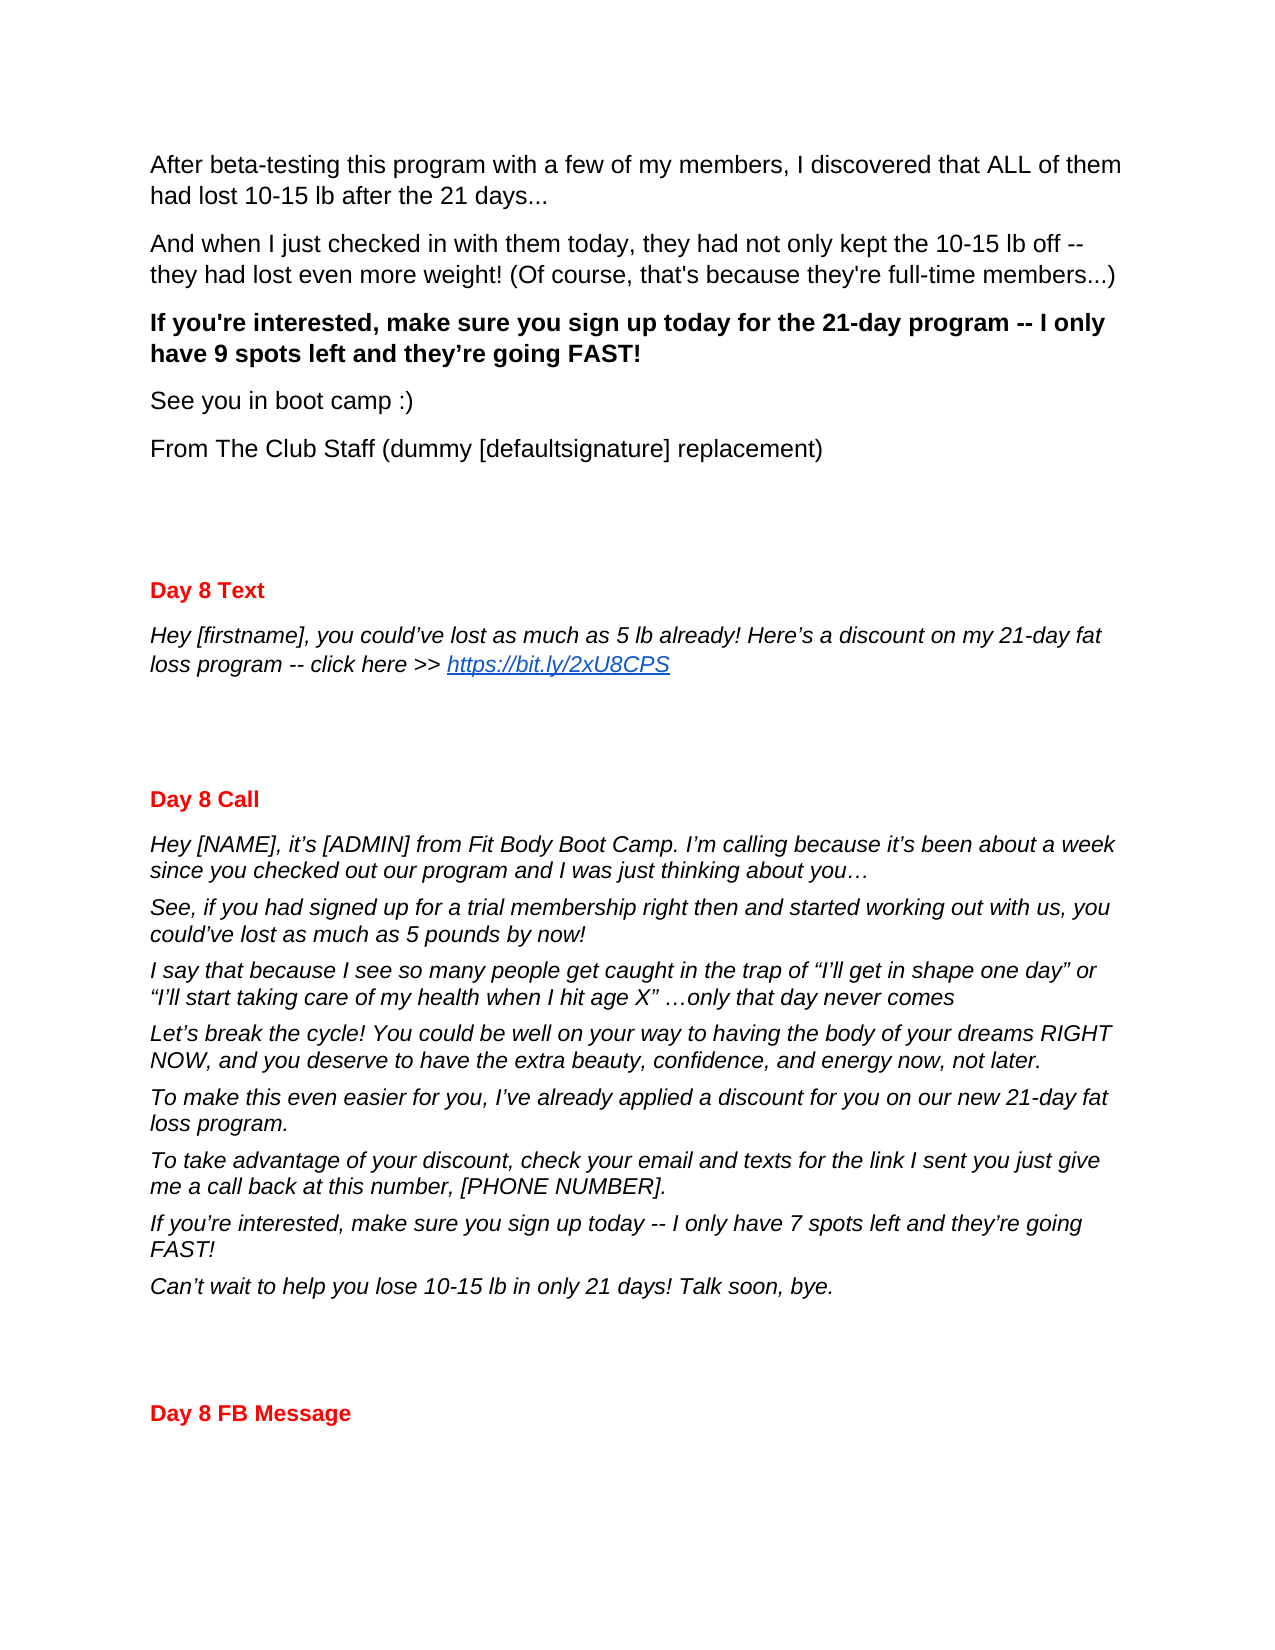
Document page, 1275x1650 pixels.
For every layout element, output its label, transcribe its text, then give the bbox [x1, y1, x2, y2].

text Can’t wait to help you lose 10-15 lb in only 21 days! Talk soon, bye. [150, 1273, 1125, 1299]
text If you're interested, make sure you sign up today for the 21-day program -- I only have 9 spots left and they’re going FAST! [150, 307, 1125, 367]
text I say that because I see so many people get caught in the trap of “I’ll get in shape one day” or “I’ll start taking care of my health when I hit age X” …only that day never comes [150, 957, 1125, 1010]
text To take advantage of your discount, check your email and texts for the link I sent you just give me a call back at this number, [PHONE NUMBER]. [150, 1147, 1125, 1199]
text Day 8 Text [150, 577, 1125, 603]
text To make this even easier for you, I’ve already applied a discount for you on our new 21-day fat loss program. [150, 1083, 1125, 1136]
text After beta-testing this program with a few of my members, I discovered that ALL of them had lost 10-15 lb after the 21 days... [150, 150, 1125, 210]
text From The Club Staff (dummy [defaultsignature] replacement) [150, 434, 1125, 463]
text Hey [firstname], you could’ve lost as much as 5 lb already! Here’s a discount on my 21-day fat loss program -- click here >> https://bit.ly/2xU8CPS [150, 622, 1125, 677]
text Hey [NAME], it’s [ADMIN] from Fit Body Boot Camp. I’m calling because it’s been about a week since you checked out our program and I was just thinking about you… [150, 831, 1125, 884]
text And when I just checked in with them today, they had not only kept the 10-15 lb off -- they had lost even more weight! (Of course, that's because they're full-time members...) [150, 229, 1125, 288]
text Day 8 FB Message [150, 1400, 1125, 1426]
text Day 8 Call [150, 786, 1125, 812]
text If you’re interested, make sure you sign up today -- I only have 7 spots left and they’re going FAST! [150, 1210, 1125, 1262]
text See, if you had signed up for a trial membership right then and started working out with us, you could’ve lost as much as 5 pounds by now! [150, 894, 1125, 947]
text See you in boot camp :) [150, 386, 1125, 415]
text Let’s break the cycle! You could be well on your way to having the body of your dreams RIGHT NOW, and you deserve to have the extra beauty, confidence, and energy now, not later. [150, 1020, 1125, 1073]
